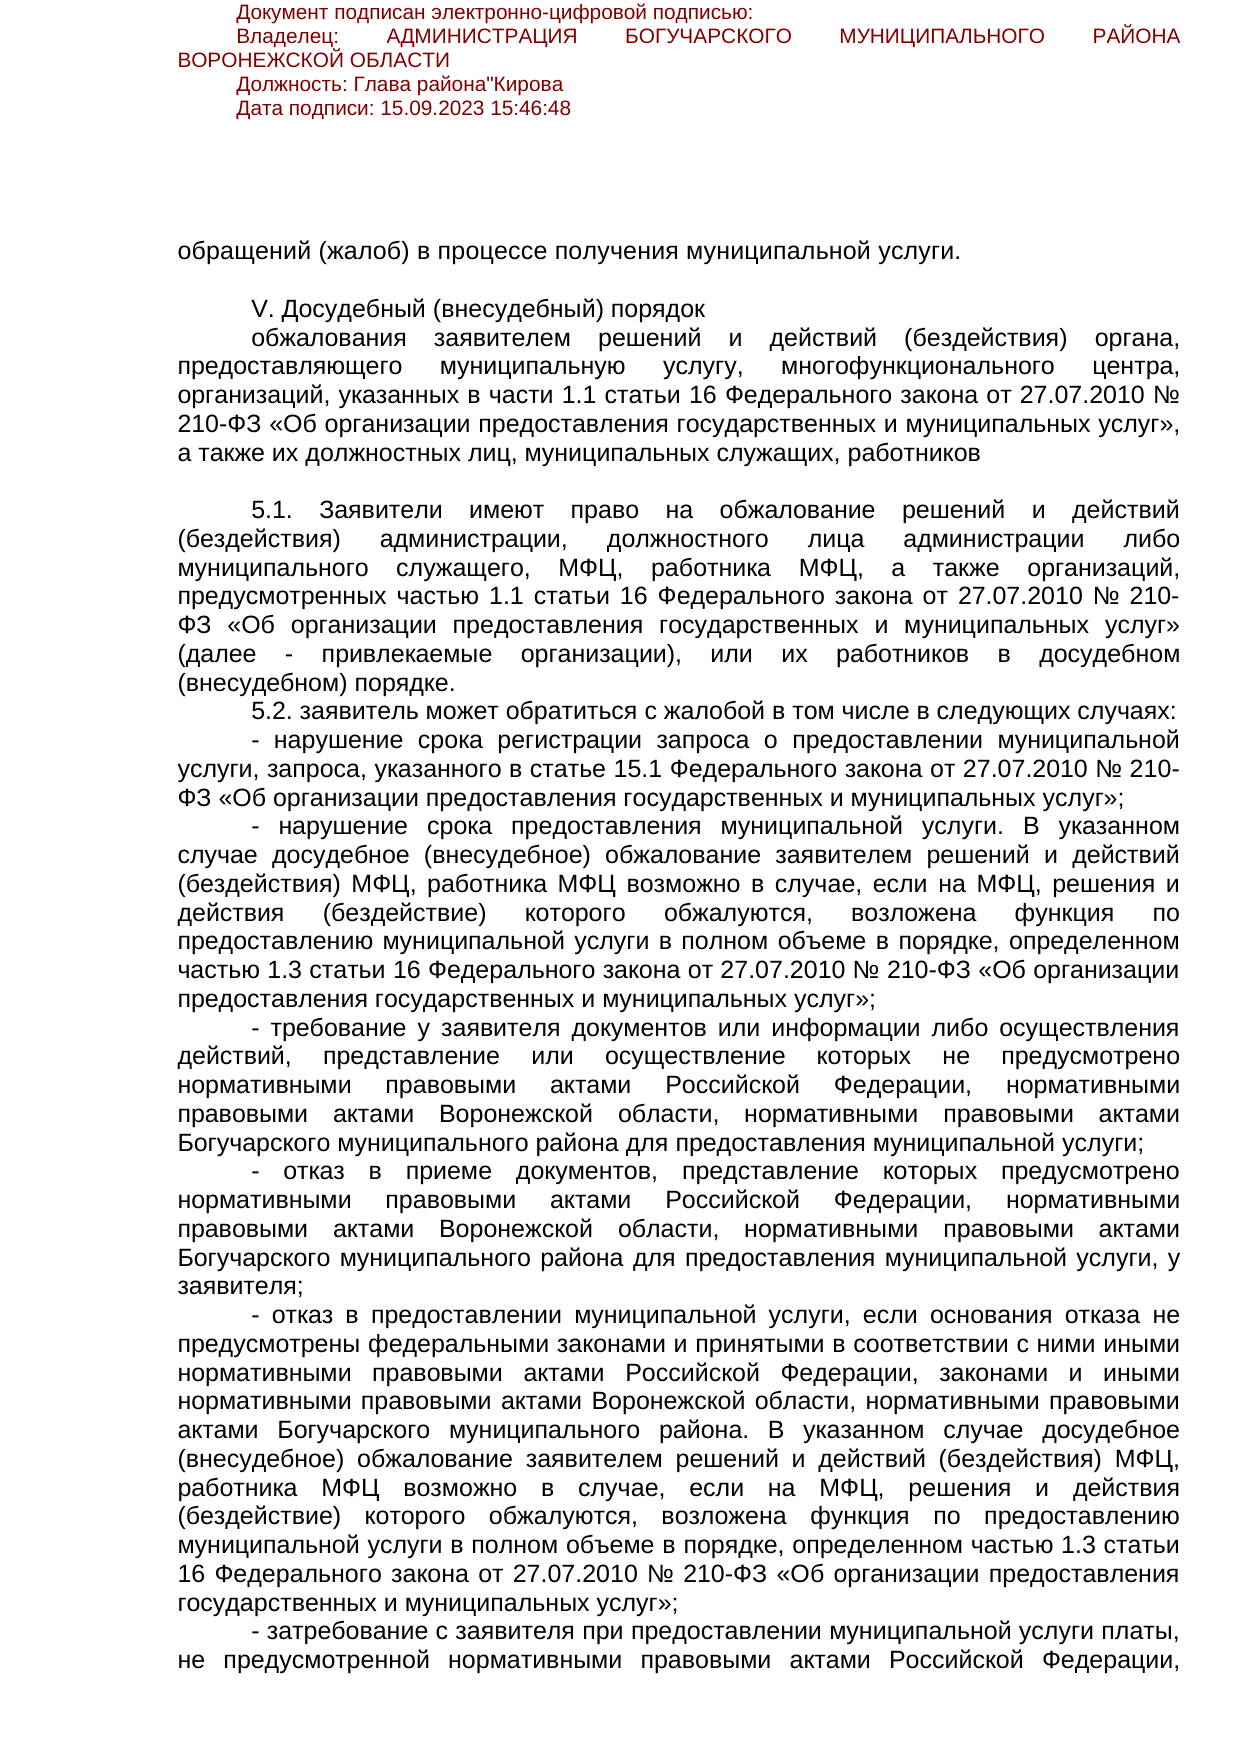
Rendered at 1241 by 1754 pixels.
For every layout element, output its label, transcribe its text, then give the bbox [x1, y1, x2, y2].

text - отказ в предоставлении муниципальной услуги, если основания отказа не предусмотрены федеральными законами и принятыми в соответствии с ними иными нормативными правовыми актами Российской Федерации, законами и иными нормативными правовыми актами Воронежской области, нормативными правовыми актами Богучарского муниципального района. В указанном случае досудебное (внесудебное) обжалование заявителем решений и действий (бездействия) МФЦ, работника МФЦ возможно в случае, если на МФЦ, решения и действия (бездействие) которого обжалуются, возложена функция по предоставлению муниципальной услуги в полном объеме в порядке, определенном частью 1.3 статьи 16 Федерального закона от 27.07.2010 № 210-ФЗ «Об организации предоставления государственных и муниципальных услуг»; [177, 1300, 1181, 1616]
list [177, 236, 1181, 265]
text - нарушение срока регистрации запроса о предоставлении муниципальной услуги, запроса, указанного в статье 15.1 Федерального закона от 27.07.2010 № 210-ФЗ «Об организации предоставления государственных и муниципальных услуг»; [177, 725, 1181, 811]
text - нарушение срока предоставления муниципальной услуги. В указанном случае досудебное (внесудебное) обжалование заявителем решений и действий (бездействия) МФЦ, работника МФЦ возможно в случае, если на МФЦ, решения и действия (бездействие) которого обжалуются, возложена функция по предоставлению муниципальной услуги в полном объеме в порядке, определенном частью 1.3 статьи 16 Федерального закона от 27.07.2010 № 210-ФЗ «Об организации предоставления государственных и муниципальных услуг»; [177, 811, 1181, 1012]
text - требование у заявителя документов или информации либо осуществления действий, представление или осуществление которых не предусмотрено нормативными правовыми актами Российской Федерации, нормативными правовыми актами Воронежской области, нормативными правовыми актами Богучарского муниципального района для предоставления муниципальной услуги; [177, 1012, 1181, 1156]
text - отказ в приеме документов, представление которых предусмотрено нормативными правовыми актами Российской Федерации, нормативными правовыми актами Воронежской области, нормативными правовыми актами Богучарского муниципального района для предоставления муниципальной услуги, у заявителя; [177, 1156, 1181, 1300]
text 5.2. заявитель может обратиться с жалобой в том числе в следующих случаях: [177, 696, 1181, 725]
text 5.1. Заявители имеют право на обжалование решений и действий (бездействия) администрации, должностного лица администрации либо муниципального служащего, МФЦ, работника МФЦ, а также организаций, предусмотренных частью 1.1 статьи 16 Федерального закона от 27.07.2010 № 210-ФЗ «Об организации предоставления государственных и муниципальных услуг» (далее - привлекаемые организации), или их работников в досудебном (внесудебном) порядке. [177, 495, 1181, 696]
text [177, 1616, 1181, 1674]
text обжалования заявителем решений и действий (бездействия) органа, предоставляющего муниципальную услугу, многофункционального центра, организаций, указанных в части 1.1 статьи 16 Федерального закона от 27.07.2010 № 210-ФЗ «Об организации предоставления государственных и муниципальных услуг», а также их должностных лиц, муниципальных служащих, работников [177, 322, 1181, 466]
text V. Досудебный (внесудебный) порядок [177, 294, 1181, 322]
